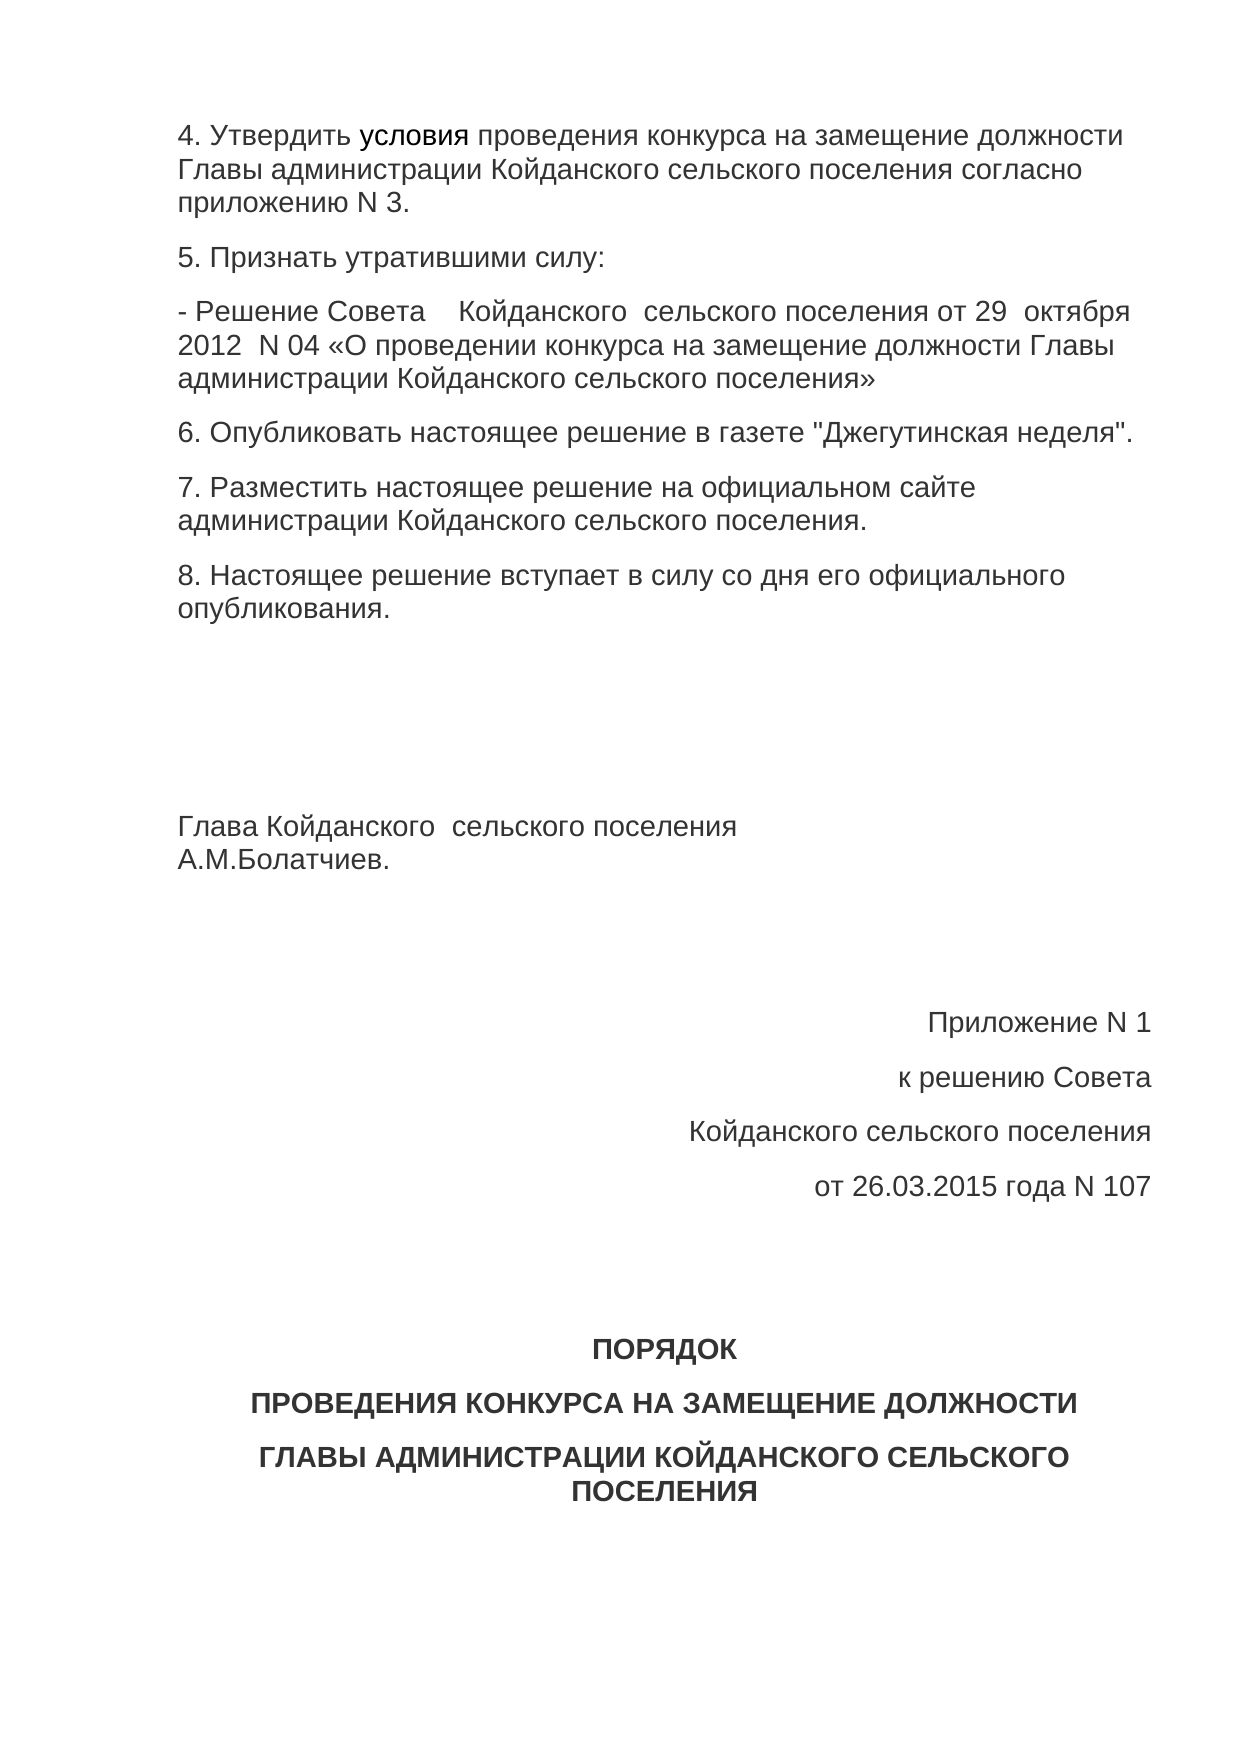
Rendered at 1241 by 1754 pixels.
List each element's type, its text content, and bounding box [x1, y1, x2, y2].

text от 26.03.2015 года N 107 [177, 1168, 1152, 1202]
text 6. Опубликовать настоящее решение в газете "Джегутинская неделя". [177, 415, 1152, 449]
text Приложение N 1 [177, 1005, 1152, 1039]
text 4. Утвердить условия проведения конкурса на замещение должности Главы администрации Койданского сельского поселения согласно приложению N 3. [177, 118, 1152, 219]
text ПРОВЕДЕНИЯ КОНКУРСА НА ЗАМЕЩЕНИЕ ДОЛЖНОСТИ [177, 1386, 1152, 1419]
text ПОРЯДОК [177, 1332, 1152, 1365]
text - Решение Совета Койданского сельского поселения от 29 октября 2012 N 04 «О проведении конкурса на замещение должности Главы администрации Койданского сельского поселения» [177, 294, 1152, 394]
text Койданского сельского поселения [177, 1114, 1152, 1148]
text ГЛАВЫ АДМИНИСТРАЦИИ КОЙДАНСКОГО СЕЛЬСКОГО ПОСЕЛЕНИЯ [177, 1440, 1152, 1507]
text 5. Признать утратившими силу: [177, 239, 1152, 273]
text Глава Койданского сельского поселения А.М.Болатчиев. [177, 809, 1152, 876]
text 8. Настоящее решение вступает в силу со дня его официального опубликования. [177, 558, 1152, 625]
text 7. Разместить настоящее решение на официальном сайте администрации Койданского сельского поселения. [177, 470, 1152, 537]
text к решению Совета [177, 1060, 1152, 1093]
